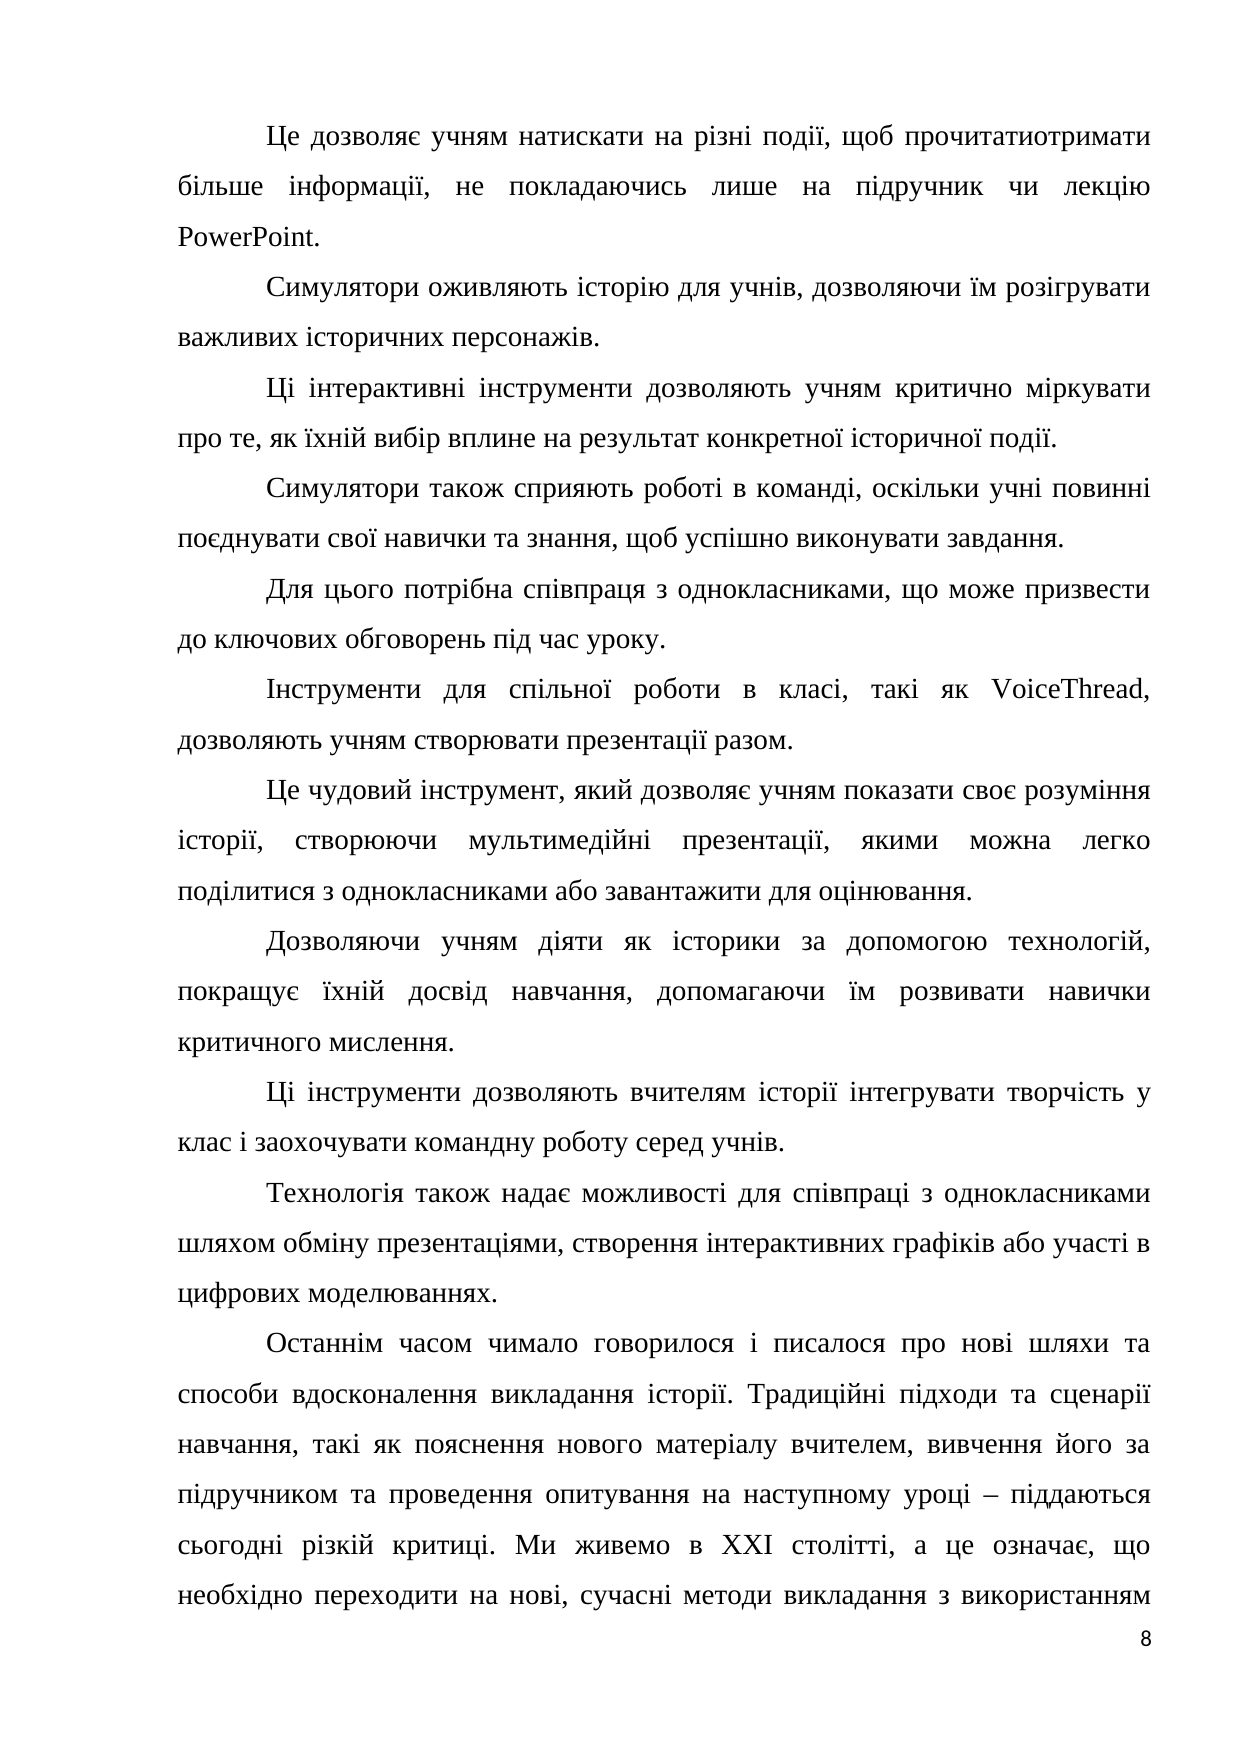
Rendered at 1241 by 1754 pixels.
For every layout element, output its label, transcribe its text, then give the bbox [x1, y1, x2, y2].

text Це чудовий інструмент, який дозволяє учням показати своє розуміння історії, створюючи мультимедійні презентації, якими можна легко поділитися з однокласниками або завантажити для оцінювання. [177, 772, 1152, 906]
text Для цього потрібна співпраця з однокласниками, що може призвести до ключових обговорень під час уроку. [177, 571, 1152, 655]
text Ці інструменти дозволяють вчителям історії інтегрувати творчість у клас і заохочувати командну роботу серед учнів. [177, 1074, 1152, 1158]
text Технологія також надає можливості для співпраці з однокласниками шляхом обміну презентаціями, створення інтерактивних графіків або участі в цифрових моделюваннях. [177, 1175, 1152, 1309]
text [177, 1326, 1152, 1611]
text Дозволяючи учням діяти як історики за допомогою технологій, покращує їхній досвід навчання, допомагаючи їм розвивати навички критичного мислення. [177, 923, 1152, 1057]
text Це дозволяє учням натискати на різні події, щоб прочитатиотримати більше інформації, не покладаючись лише на підручник чи лекцію PowerPoint. [177, 118, 1152, 252]
text Симулятори також сприяють роботі в команді, оскільки учні повинні поєднувати свої навички та знання, щоб успішно виконувати завдання. [177, 470, 1152, 554]
text Інструменти для спільної роботи в класі, такі як VoiceThread, дозволяють учням створювати презентації разом. [177, 672, 1152, 755]
text Ці інтерактивні інструменти дозволяють учням критично міркувати про те, як їхній вибір вплине на результат конкретної історичної події. [177, 370, 1152, 453]
text Симулятори оживляють історію для учнів, дозволяючи їм розігрувати важливих історичних персонажів. [177, 269, 1152, 353]
